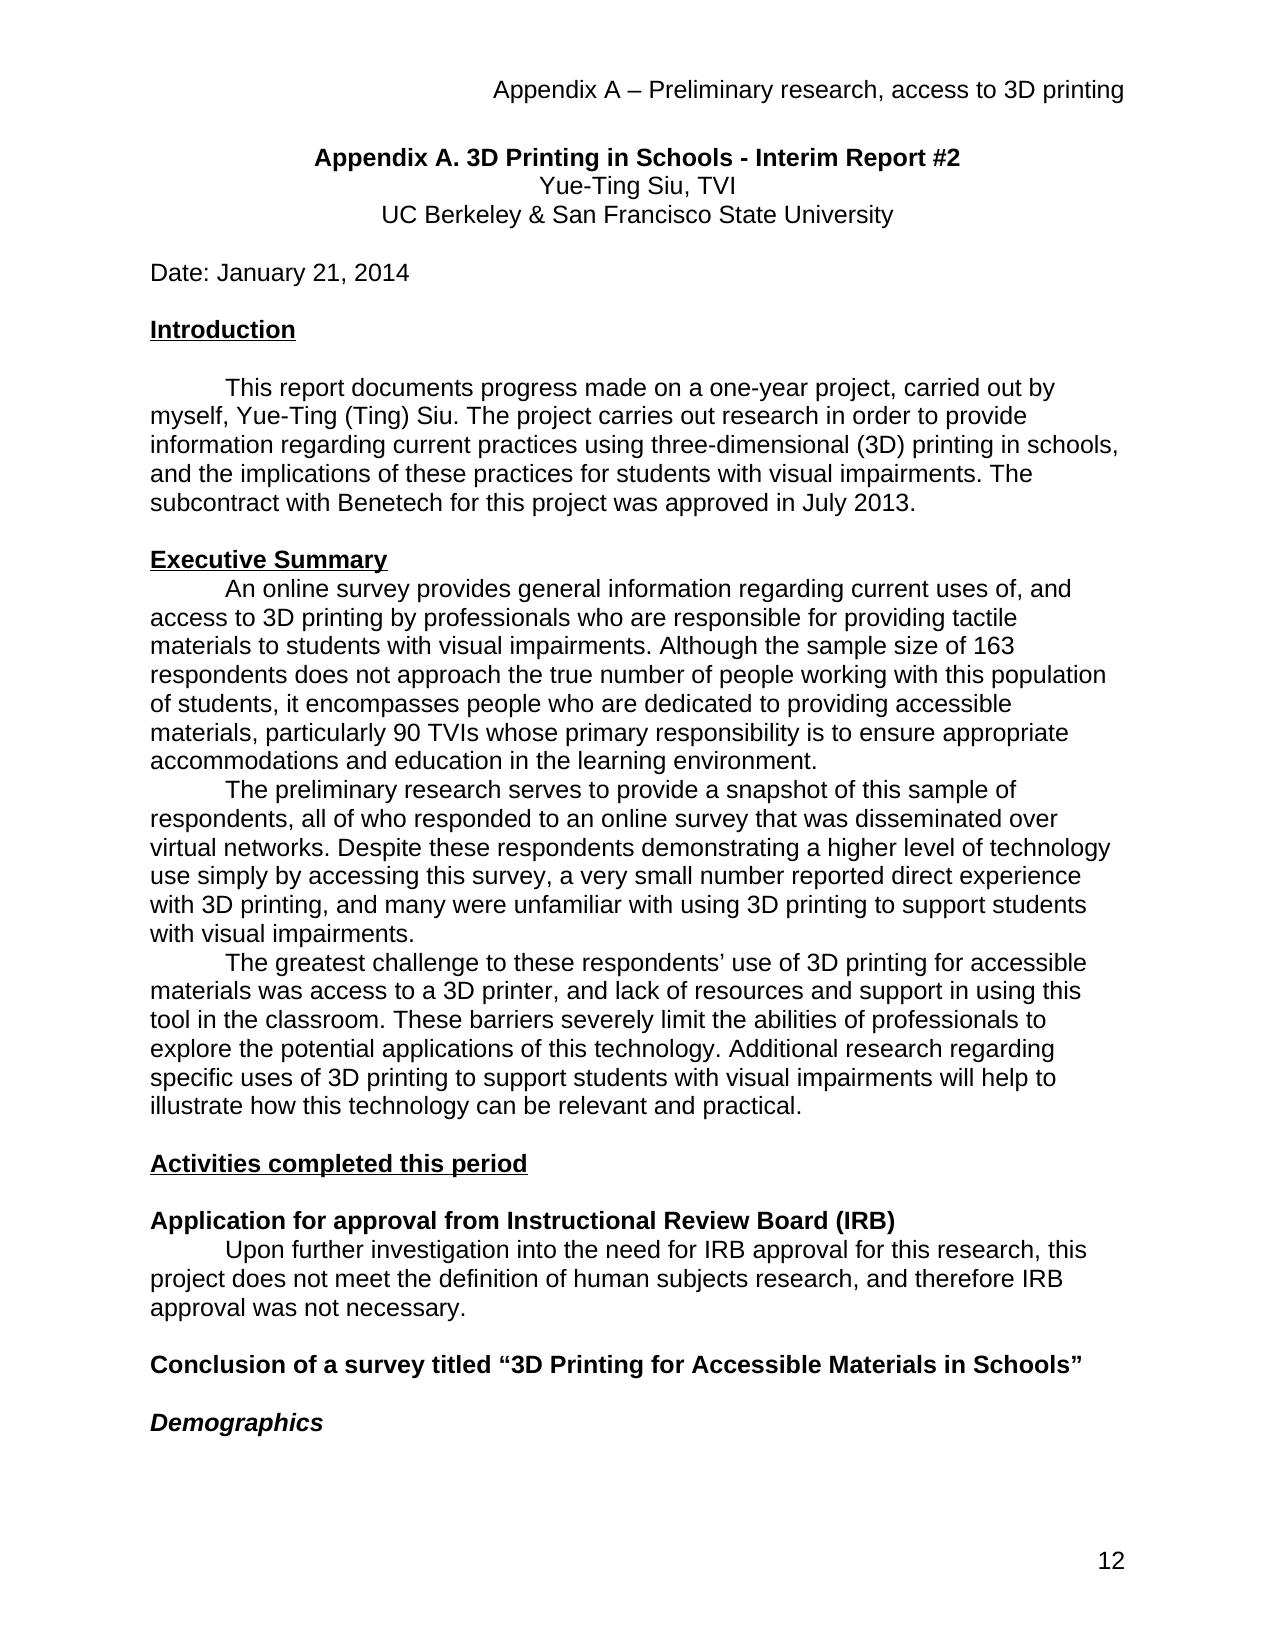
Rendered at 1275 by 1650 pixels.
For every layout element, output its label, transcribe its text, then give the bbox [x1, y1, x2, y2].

subtitle Activities completed this period [150, 1149, 1125, 1177]
text An online survey provides general information regarding current uses of, and access to 3D printing by professionals who are responsible for providing tactile materials to students with visual impairments. Although the sample size of 163 respondents does not approach the true number of people working with this population of students, it encompasses people who are dedicated to providing accessible materials, particularly 90 TVIs whose primary responsibility is to ensure appropriate accommodations and education in the learning environment. [150, 574, 1125, 775]
text UC Berkeley & San Francisco State University [150, 200, 1125, 229]
subtitle Application for approval from Instructional Review Board (IRB) [150, 1206, 1125, 1235]
text The greatest challenge to these respondents’ use of 3D printing for accessible materials was access to a 3D printer, and lack of resources and support in using this tool in the classroom. These barriers severely limit the abilities of professionals to explore the potential applications of this technology. Additional research regarding specific uses of 3D printing to support students with visual impairments will help to illustrate how this technology can be relevant and practical. [150, 947, 1125, 1120]
text The preliminary research serves to provide a snapshot of this sample of respondents, all of who responded to an online survey that was disseminated over virtual networks. Despite these respondents demonstrating a higher level of technology use simply by accessing this survey, a very small number reported direct experience with 3D printing, and many were unfamiliar with using 3D printing to support students with visual impairments. [150, 775, 1125, 947]
subtitle Demographics [150, 1407, 1125, 1436]
text Yue-Ting Siu, TVI [150, 171, 1125, 200]
subtitle Executive Summary [150, 545, 1125, 574]
subtitle Introduction [150, 315, 1125, 344]
subtitle Appendix A. 3D Printing in Schools - Interim Report #2 [150, 142, 1125, 171]
text Date: January 21, 2014 [150, 257, 1125, 286]
subtitle Conclusion of a survey titled “3D Printing for Accessible Materials in Schools” [150, 1350, 1125, 1379]
text Upon further investigation into the need for IRB approval for this research, this project does not meet the definition of human subjects research, and therefore IRB approval was not necessary. [150, 1235, 1125, 1321]
text This report documents progress made on a one-year project, carried out by myself, Yue-Ting (Ting) Siu. The project carries out research in order to provide information regarding current practices using three-dimensional (3D) printing in schools, and the implications of these practices for students with visual impairments. The subcontract with Benetech for this project was approved in July 2013. [150, 372, 1125, 516]
